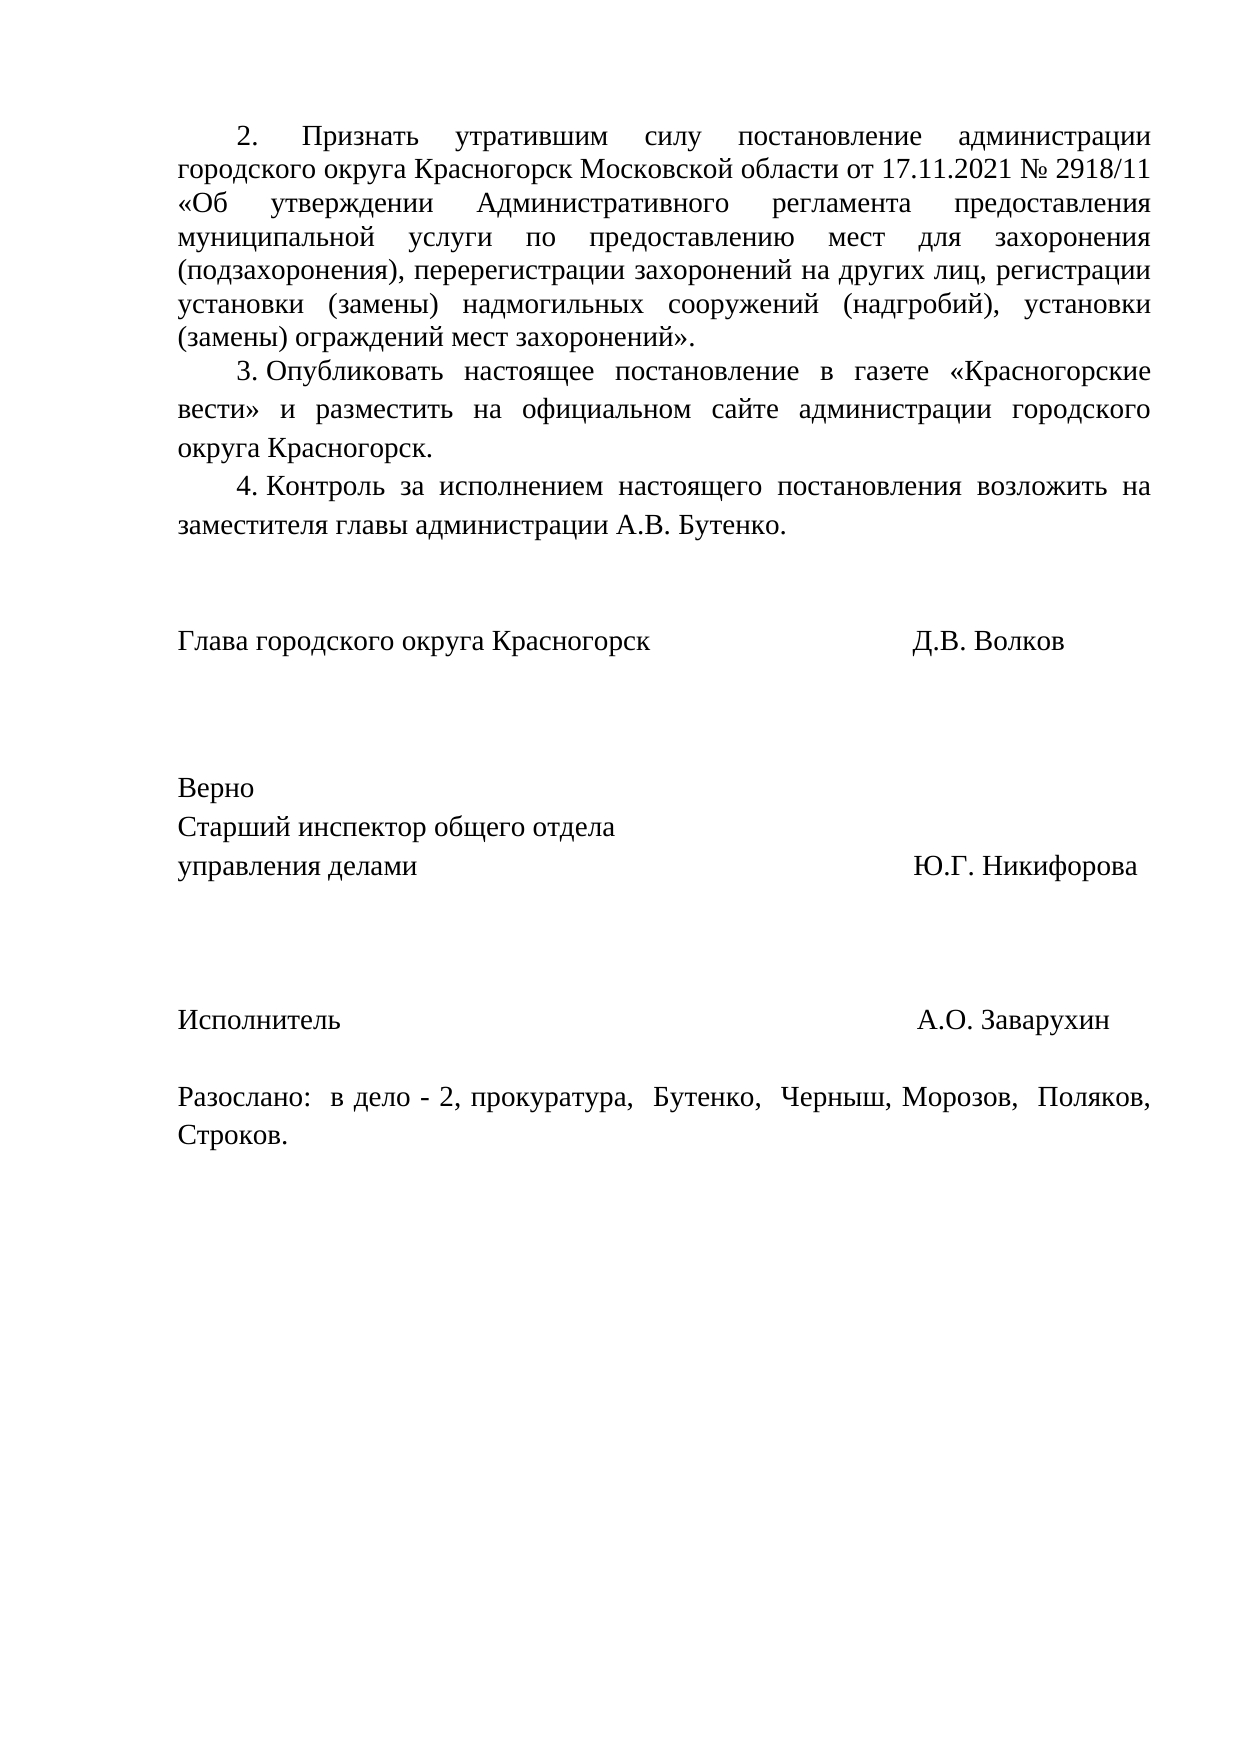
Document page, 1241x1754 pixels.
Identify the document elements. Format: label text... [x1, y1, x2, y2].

text управления делами Ю.Г. Никифорова [177, 848, 1152, 881]
text Разослано: в дело - 2, прокуратура, Бутенко, Черныш, Морозов, Поляков, Строков.. [177, 1079, 1152, 1151]
list Опубликовать настоящее постановление в газете «Красногорские вести» и разместить на официальном сайте администрации городского округа Красногорск. [177, 353, 1152, 463]
text Верно [177, 771, 1152, 804]
list Контроль за исполнением настоящего постановления возложить на заместителя главы администрации А.В. Бутенко. [177, 468, 1152, 541]
text Исполнитель А.О. Заварухин [177, 1002, 1152, 1035]
text Старший инспектор общего отдела [177, 809, 1152, 843]
list Признать утратившим силу постановление администрации городского округа Красногорск Московской области от 17.11.2021 № 2918/11 «Об утверждении Административного регламента предоставления муниципальной услуги по предоставлению мест для захоронения (подзахоронения), перерегистрации захоронений на других лиц, регистрации установки (замены) надмогильных сооружений (надгробий), установки (замены) ограждений мест захоронений». [177, 118, 1152, 353]
text Глава городского округа Красногорск Д.В. Волков [177, 623, 1152, 656]
